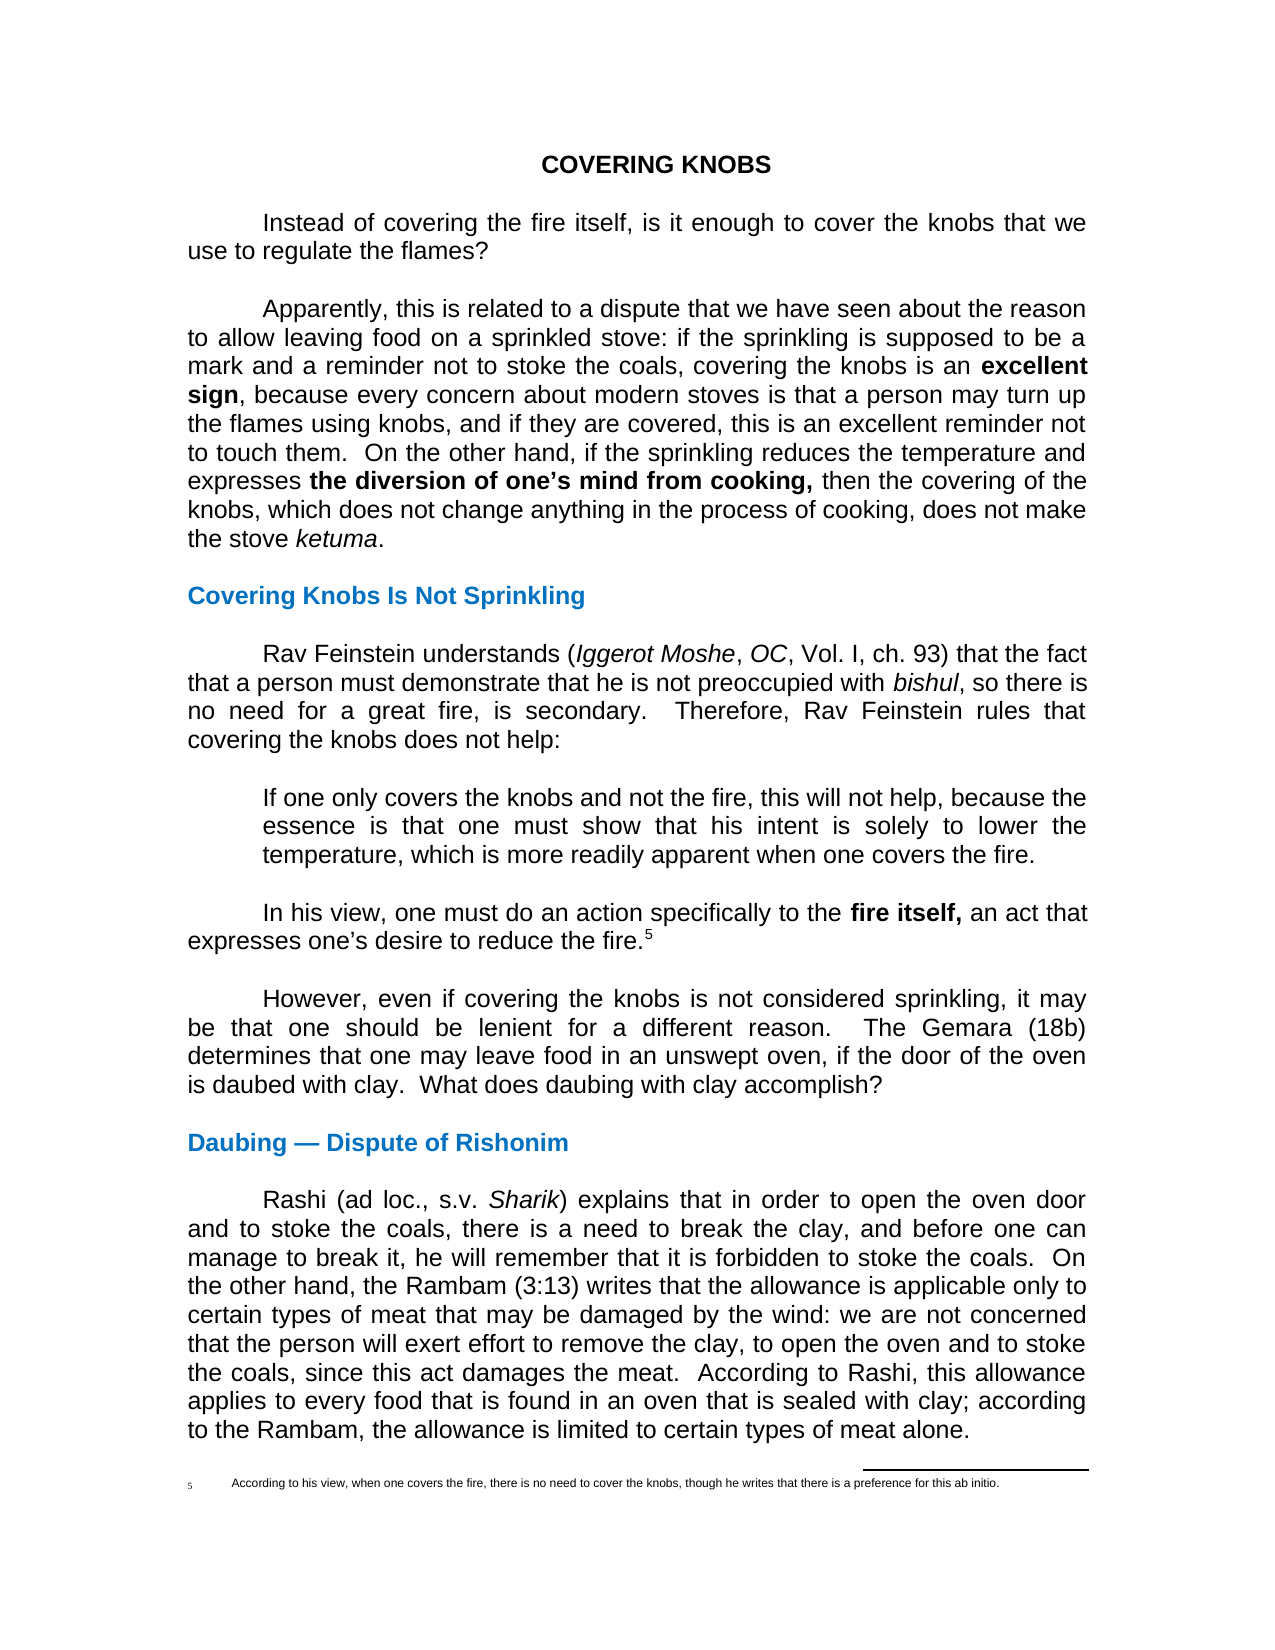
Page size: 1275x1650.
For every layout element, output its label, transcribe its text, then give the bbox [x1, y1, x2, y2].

text However, even if covering the knobs is not considered sprinkling, it may be that one should be lenient for a different reason. The Gemara (18b) determines that one may leave food in an unswept oven, if the door of the oven is daubed with clay. What does daubing with clay accomplish? [187, 984, 1088, 1099]
text Rav Feinstein understands (Iggerot Moshe, OC, Vol. I, ch. 93) that the fact that a person must demonstrate that he is not preoccupied with bishul, so there is no need for a great fire, is secondary. Therefore, Rav Feinstein rules that covering the knobs does not help: [187, 639, 1088, 754]
text Instead of covering the fire itself, is it enough to cover the knobs that we use to regulate the flames? [187, 207, 1088, 265]
text Covering Knobs Is Not Sprinkling [187, 581, 1088, 610]
text Rashi (ad loc., s.v. Sharik) explains that in order to open the oven door and to stoke the coals, there is a need to break the clay, and before one can manage to break it, he will remember that it is forbidden to stoke the coals. On the other hand, the Rambam (3:13) writes that the allowance is applicable only to certain types of meat that may be damaged by the wind: we are not concerned that the person will exert effort to remove the clay, to open the oven and to stoke the coals, since this act damages the meat. According to Rashi, this allowance applies to every food that is found in an oven that is sealed with clay; according to the Rambam, the allowance is limited to certain types of meat alone. [187, 1185, 1088, 1444]
text Daubing — Dispute of Rishonim [187, 1127, 1088, 1156]
text COVERING KNOBS [187, 150, 1088, 179]
text If one only covers the knobs and not the fire, this will not help, because the essence is that one must show that his intent is solely to lower the temperature, which is more readily apparent when one covers the fire. [262, 782, 1088, 869]
text In his view, one must do an action specifically to the fire itself, an act that expresses one’s desire to reduce the fire. [187, 897, 1088, 955]
text Apparently, this is related to a dispute that we have seen about the reason to allow leaving food on a sprinkled stove: if the sprinkling is supposed to be a mark and a reminder not to stoke the coals, covering the knobs is an excellent sign, because every concern about modern stoves is that a person may turn up the flames using knobs, and if they are covered, this is an excellent reminder not to touch them. On the other hand, if the sprinkling reduces the temperature and expresses the diversion of one’s mind from cooking, then the covering of the knobs, which does not change anything in the process of cooking, does not make the stove ketuma. [187, 294, 1088, 552]
